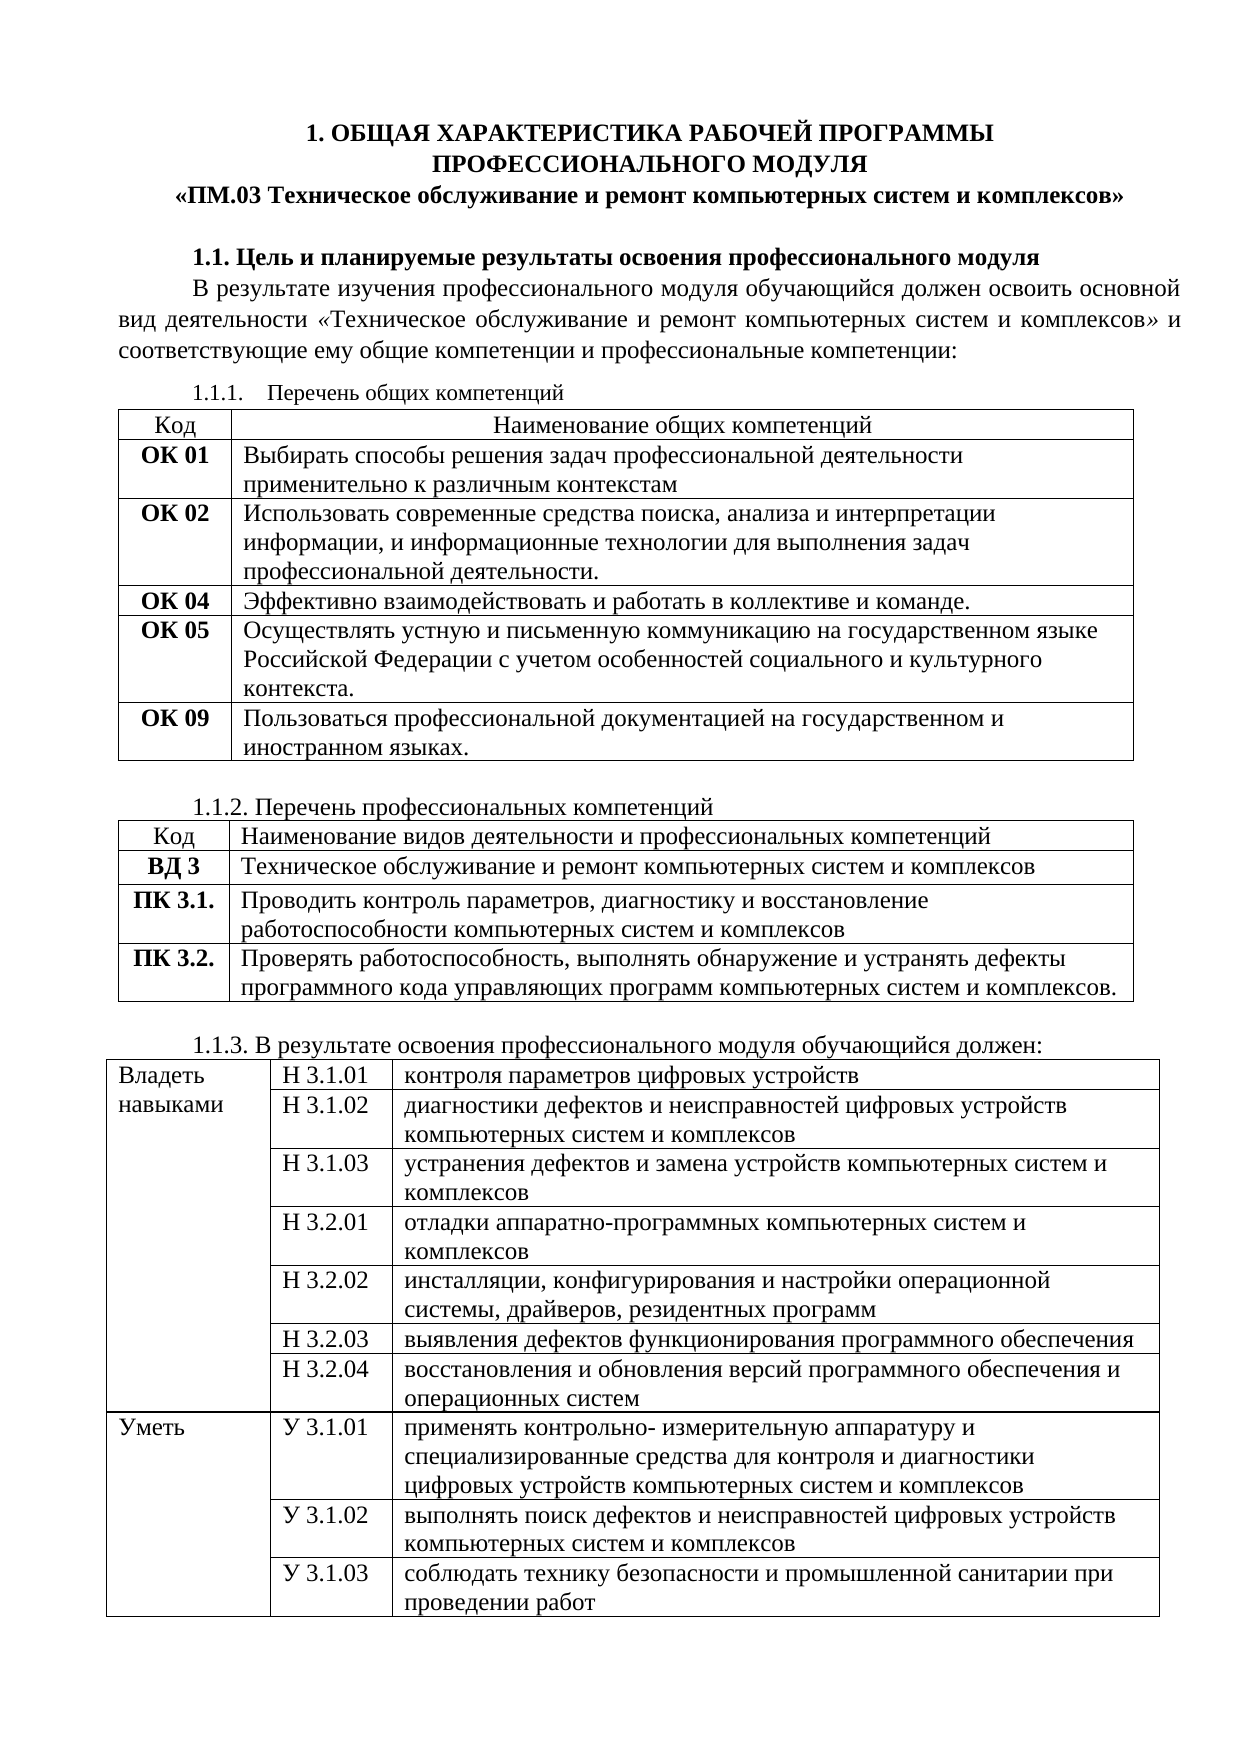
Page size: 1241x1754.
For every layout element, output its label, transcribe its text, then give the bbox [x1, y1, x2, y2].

table_cell Пользоваться профессиональной документацией на государственном и иностранном языках. [232, 703, 1133, 760]
table_cell Н 3.1.03 [271, 1149, 392, 1206]
text «ПМ.03 Техническое обслуживание и ремонт компьютерных систем и комплексов» [118, 180, 1181, 209]
table_cell ОК 09 [119, 703, 231, 760]
table_cell восстановления и обновления версий программного обеспечения и операционных систем [393, 1354, 1159, 1411]
table_cell отладки аппаратно-программных компьютерных систем и комплексов [393, 1207, 1159, 1264]
table_cell Н 3.2.01 [271, 1207, 392, 1264]
table_header контроля параметров цифровых устройств [393, 1060, 1159, 1089]
table_cell применять контрольно- измерительную аппаратуру и специализированные средства для контроля и диагностики цифровых устройств компьютерных систем и комплексов [393, 1413, 1159, 1499]
table_cell Эффективно взаимодействовать и работать в коллективе и команде. [232, 586, 1133, 614]
text 1.1.3. В результате освоения профессионального модуля обучающийся должен: [118, 1030, 1181, 1059]
table_cell Проводить контроль параметров, диагностику и восстановление работоспособности компьютерных систем и комплексов [230, 885, 1133, 942]
table_header Н 3.1.01 [271, 1060, 392, 1089]
table_header Наименование видов деятельности и профессиональных компетенций [230, 821, 1133, 850]
table_header Код [119, 821, 229, 850]
table_cell соблюдать технику безопасности и промышленной санитарии при проведении работ [393, 1558, 1159, 1616]
table_cell Техническое обслуживание и ремонт компьютерных систем и комплексов [230, 851, 1133, 884]
table_cell ОК 05 [119, 616, 231, 702]
table_cell Использовать современные средства поиска, анализа и интерпретации информации, и информационные технологии для выполнения задач профессиональной деятельности. [232, 499, 1133, 585]
table_cell устранения дефектов и замена устройств компьютерных систем и комплексов [393, 1149, 1159, 1206]
table_cell Н 3.1.02 [271, 1090, 392, 1147]
table_cell Проверять работоспособность, выполнять обнаружение и устранять дефекты программного кода управляющих программ компьютерных систем и комплексов. [230, 944, 1133, 1001]
table_cell Н 3.2.02 [271, 1266, 392, 1323]
table_cell выявления дефектов функционирования программного обеспечения [393, 1324, 1159, 1353]
table_cell выполнять поиск дефектов и неисправностей цифровых устройств компьютерных систем и комплексов [393, 1500, 1159, 1557]
table_cell диагностики дефектов и неисправностей цифровых устройств компьютерных систем и комплексов [393, 1090, 1159, 1147]
table_cell Выбирать способы решения задач профессиональной деятельности применительно к различным контекстам [232, 440, 1133, 497]
list Перечень общих компетенций [192, 379, 1181, 405]
table_header Владеть навыками [107, 1060, 270, 1411]
table_cell инсталляции, конфигурирования и настройки операционной системы, драйверов, резидентных программ [393, 1266, 1159, 1323]
text 1.1. Цель и планируемые результаты освоения профессионального модуля [118, 242, 1181, 271]
text ПРОФЕССИОНАЛЬНОГО МОДУЛЯ [118, 149, 1181, 178]
table_header Наименование общих компетенций [232, 410, 1133, 439]
text В результате изучения профессионального модуля обучающийся должен освоить основной вид деятельности «Техническое обслуживание и ремонт компьютерных систем и комплексов» и соответствующие ему общие компетенции и профессиональные компетенции: [118, 273, 1181, 364]
text 1. ОБЩАЯ ХАРАКТЕРИСТИКА РАБОЧЕЙ ПРОГРАММЫ [118, 118, 1181, 147]
table_cell Осуществлять устную и письменную коммуникацию на государственном языке Российской Федерации с учетом особенностей социального и культурного контекста. [232, 616, 1133, 702]
text 1.1.2. Перечень профессиональных компетенций [118, 792, 1181, 820]
table_cell У 3.1.03 [271, 1558, 392, 1616]
table_cell ОК 02 [119, 499, 231, 585]
table_cell Н 3.2.04 [271, 1354, 392, 1411]
table_header Код [119, 410, 231, 439]
table_cell Уметь [107, 1413, 270, 1616]
table_cell ОК 01 [119, 440, 231, 497]
table_cell У 3.1.02 [271, 1500, 392, 1557]
table_cell Н 3.2.03 [271, 1324, 392, 1353]
table_cell ОК 04 [119, 586, 231, 614]
table_cell У 3.1.01 [271, 1413, 392, 1499]
table_cell ПК 3.2. [119, 944, 229, 1001]
table_cell ПК 3.1. [119, 885, 229, 942]
table_cell ВД 3 [119, 851, 229, 884]
